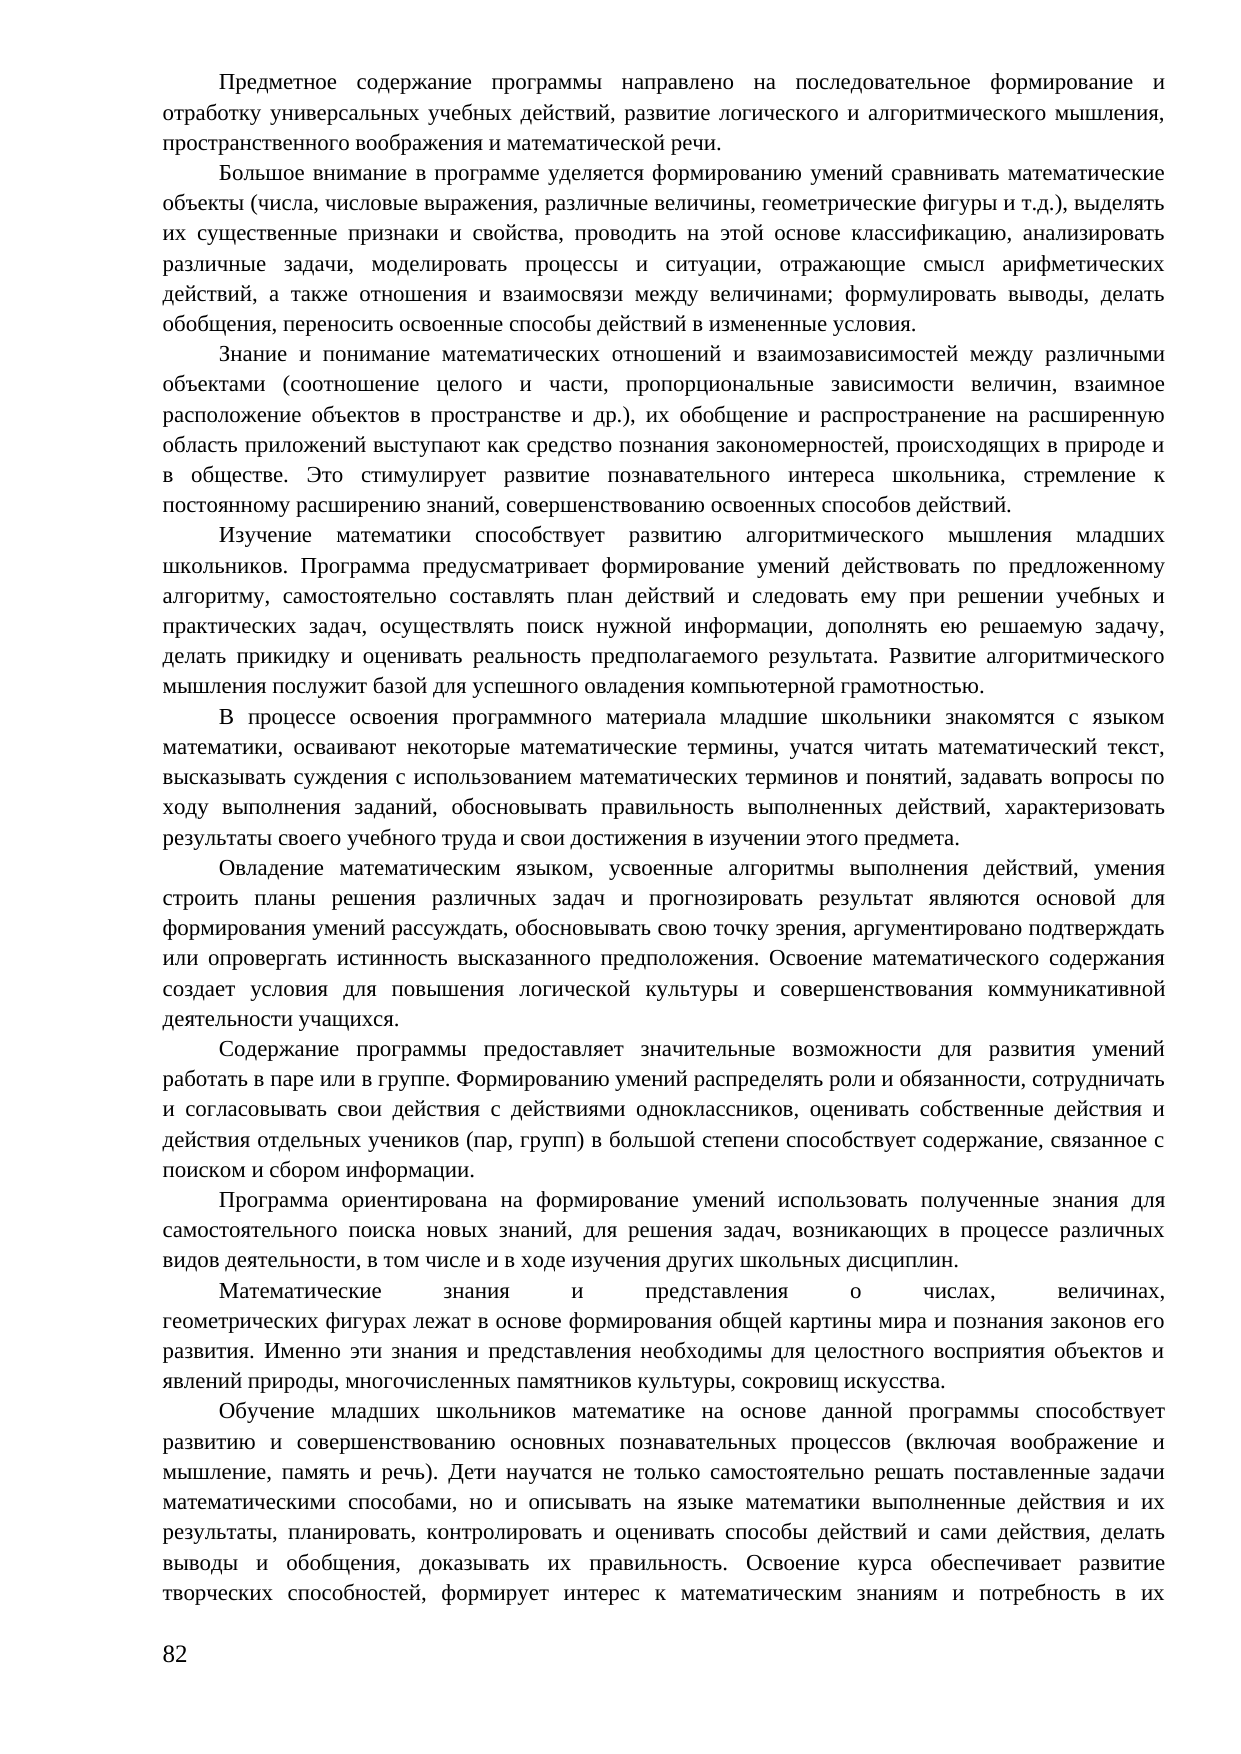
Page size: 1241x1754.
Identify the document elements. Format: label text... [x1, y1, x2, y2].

text Математические знания и представления о числах, величинах, геометрических фигурах лежат в основе формирования общей картины мира и познания законов его развития. Именно эти знания и представления необходимы для целостного восприятия объектов и явлений природы, многочисленных памятников культуры, сокровищ искусства. [162, 1277, 1167, 1394]
text Большое внимание в программе уделяется формированию умений сравнивать математические объекты (числа, числовые выражения, различные величины, геометрические фигуры и т.д.), выделять их существенные признаки и свойства, проводить на этой основе классификацию, анализировать различные задачи, моделировать процессы и ситуации, отражающие смысл арифметических действий, а также отношения и взаимосвязи между величинами; формулировать выводы, делать обобщения, переносить освоенные способы действий в измененные условия. [162, 159, 1167, 336]
text Изучение математики способствует развитию алгоритмического мышления младших школьников. Программа предусматривает формирование умений действовать по предложенному алгоритму, самостоятельно составлять план действий и следовать ему при решении учебных и практических задач, осуществлять поиск нужной информации, дополнять ею решаемую задачу, делать прикидку и оценивать реальность предполагаемого результата. Развитие алгоритмического мышления послужит базой для успешного овладения компьютерной грамотностью. [162, 522, 1167, 699]
text Программа ориентирована на формирование умений использовать полученные знания для самостоятельного поиска новых знаний, для решения задач, возникающих в процессе различных видов деятельности, в том числе и в ходе изучения других школьных дисциплин. [162, 1186, 1167, 1273]
text В процессе освоения программного материала младшие школьники знакомятся с языком математики, осваивают некоторые математические термины, учатся читать математический текст, высказывать суждения с использованием математических терминов и понятий, задавать вопросы по ходу выполнения заданий, обосновывать правильность выполненных действий, характеризовать результаты своего учебного труда и свои достижения в изучении этого предмета. [162, 703, 1167, 850]
text Знание и понимание математических отношений и взаимозависимостей между различными объектами (соотношение целого и части, пропорциональные зависимости величин, взаимное расположение объектов в пространстве и др.), их обобщение и распространение на расширенную область приложений выступают как средство познания закономерностей, происходящих в природе и в обществе. Это стимулирует развитие познавательного интереса школьника, стремление к постоянному расширению знаний, совершенствованию освоенных способов действий. [162, 340, 1167, 518]
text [162, 1398, 1167, 1605]
text Овладение математическим языком, усвоенные алгоритмы выполнения действий, умения строить планы решения различных задач и прогнозировать результат являются основой для формирования умений рассуждать, обосновывать свою точку зрения, аргументировано подтверждать или опровергать истинность высказанного предположения. Освоение математического содержания создает условия для повышения логической культуры и совершенствования коммуникативной деятельности учащихся. [162, 854, 1167, 1031]
text Предметное содержание программы направлено на последовательное формирование и отработку универсальных учебных действий, развитие логического и алгоритмического мышления, пространственного воображения и математической речи. [162, 68, 1167, 155]
text Содержание программы предоставляет значительные возможности для развития умений работать в паре или в группе. Формированию умений распределять роли и обязанности, сотрудничать и согласовывать свои действия с действиями одноклассников, оценивать собственные действия и действия отдельных учеников (пар, групп) в большой степени способствует содержание, связанное с поиском и сбором информации. [162, 1035, 1167, 1182]
